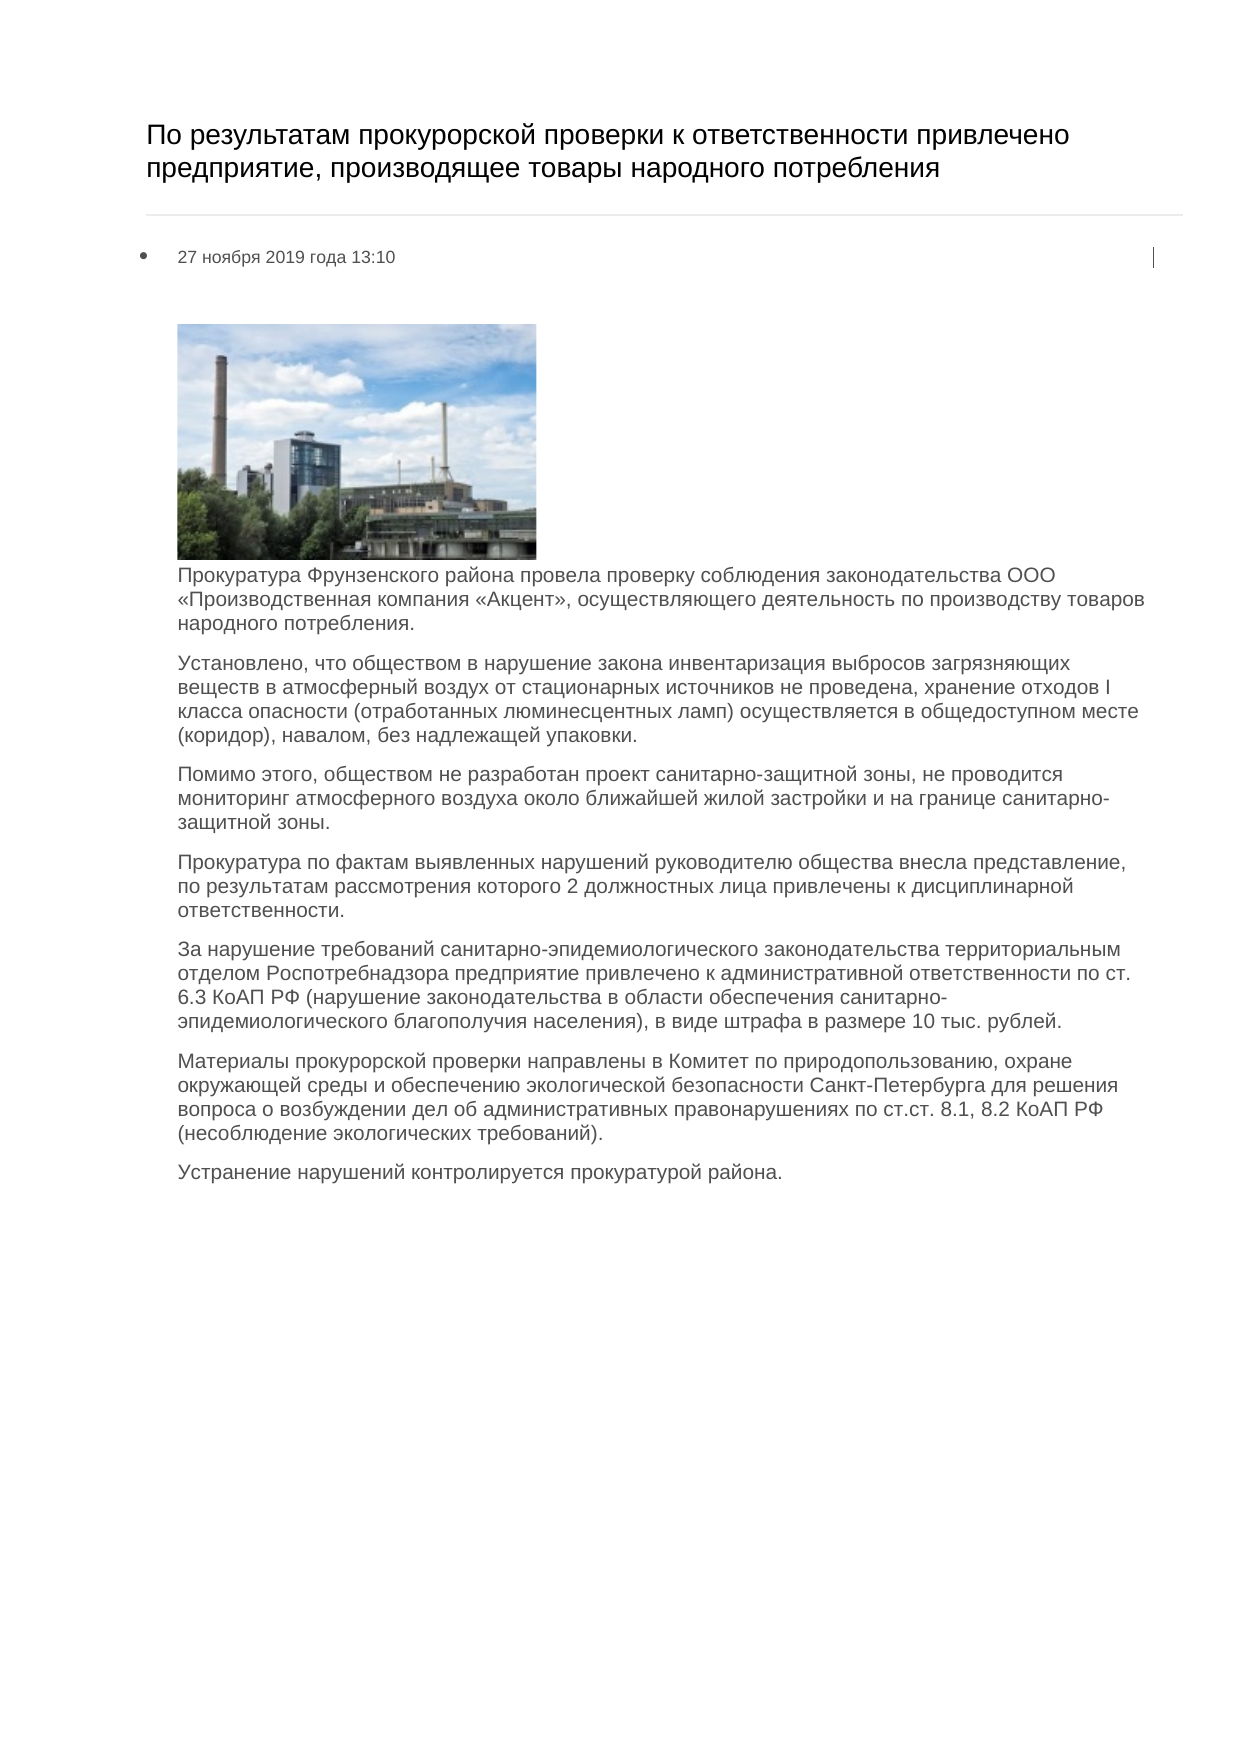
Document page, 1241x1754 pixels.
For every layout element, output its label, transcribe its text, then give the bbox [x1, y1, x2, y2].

text Устранение нарушений контролируется прокуратурой района. [177, 1160, 1152, 1184]
text За нарушение требований санитарно-эпидемиологического законодательства территориальным отделом Роспотребнадзора предприятие привлечено к административной ответственности по ст. 6.3 КоАП РФ (нарушение законодательства в области обеспечения санитарно-эпидемиологического благополучия населения), в виде штрафа в размере 10 тыс. рублей. [177, 937, 1152, 1033]
text Установлено, что обществом в нарушение закона инвентаризация выбросов загрязняющих веществ в атмосферный воздух от стационарных источников не проведена, хранение отходов I класса опасности (отработанных люминесцентных ламп) осуществляется в общедоступном месте (коридор), навалом, без надлежащей упаковки. [177, 651, 1152, 747]
text Прокуратура по фактам выявленных нарушений руководителю общества внесла представление, по результатам рассмотрения которого 2 должностных лица привлечены к дисциплинарной ответственности. [177, 850, 1152, 922]
text Материалы прокурорской проверки направлены в Комитет по природопользованию, охране окружающей среды и обеспечению экологической безопасности Санкт-Петербурга для решения вопроса о возбуждении дел об административных правонарушениях по ст.ст. 8.1, 8.2 КоАП РФ (несоблюдение экологических требований). [177, 1049, 1152, 1144]
text Помимо этого, обществом не разработан проект санитарно-защитной зоны, не проводится мониторинг атмосферного воздуха около ближайшей жилой застройки и на границе санитарно-защитной зоны. [177, 762, 1152, 834]
text Прокуратура Фрунзенского района провела проверку соблюдения законодательства ООО «Производственная компания «Акцент», осуществляющего деятельность по производству товаров народного потребления. [177, 563, 1152, 635]
picture [177, 324, 537, 560]
subtitle По результатам прокурорской проверки к ответственности привлечено предприятие, производящее товары народного потребления [146, 118, 1183, 214]
list 27 ноября 2019 года 13:10 [140, 247, 1153, 268]
